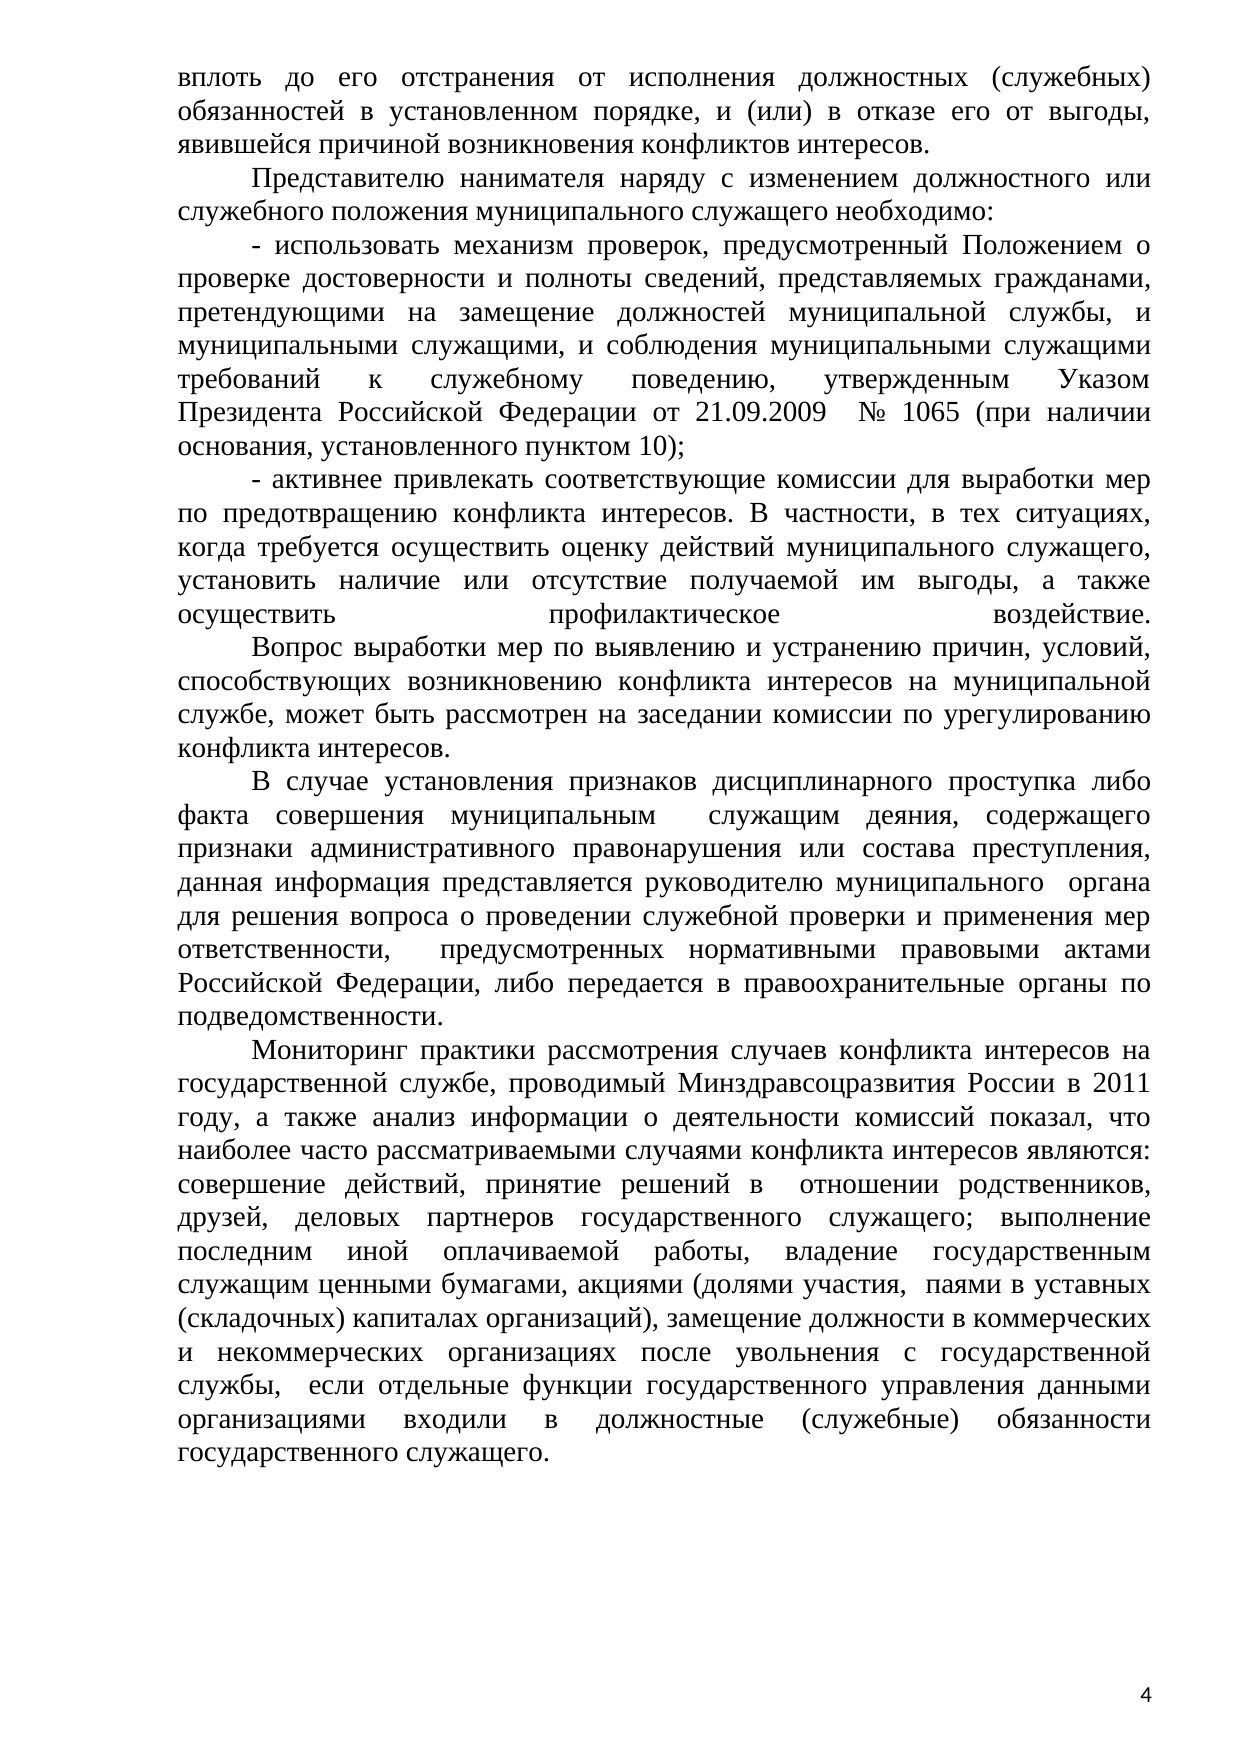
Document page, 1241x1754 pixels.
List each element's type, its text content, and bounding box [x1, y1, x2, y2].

text - использовать механизм проверок, предусмотренный Положением о проверке достоверности и полноты сведений, представляемых гражданами, претендующими на замещение должностей муниципальной службы, и муниципальными служащими, и соблюдения муниципальными служащими требований к служебному поведению, утвержденным Указом Президента Российской Федерации от 21.09.2009 № 1065 (при наличии основания, установленного пунктом 10); [177, 227, 1152, 462]
text - активнее привлекать соответствующие комиссии для выработки мер по предотвращению конфликта интересов. В частности, в тех ситуациях, когда требуется осуществить оценку действий муниципального служащего, установить наличие или отсутствие получаемой им выгоды, а также осуществить профилактическое воздействие. Вопрос выработки мер по выявлению и устранению причин, условий, способствующих возникновению конфликта интересов на муниципальной службе, может быть рассмотрен на заседании комиссии по урегулированию конфликта интересов. [177, 462, 1152, 763]
text Мониторинг практики рассмотрения случаев конфликта интересов на государственной службе, проводимый Минздравсоцразвития России в 2011 году, а также анализ информации о деятельности комиссий показал, что наиболее часто рассматриваемыми случаями конфликта интересов являются: совершение действий, принятие решений в отношении родственников, друзей, деловых партнеров государственного служащего; выполнение последним иной оплачиваемой работы, владение государственным служащим ценными бумагами, акциями (долями участия, паями в уставных (складочных) капиталах организаций), замещение должности в коммерческих и некоммерческих организациях после увольнения с государственной службы, если отдельные функции государственного управления данными организациями входили в должностные (служебные) обязанности государственного служащего. [177, 1032, 1152, 1468]
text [177, 59, 1152, 160]
text Представителю нанимателя наряду с изменением должностного или служебного положения муниципального служащего необходимо: [177, 160, 1152, 227]
text В случае установления признаков дисциплинарного проступка либо факта совершения муниципальным служащим деяния, содержащего признаки административного правонарушения или состава преступления, данная информация представляется руководителю муниципального органа для решения вопроса о проведении служебной проверки и применения мер ответственности, предусмотренных нормативными правовыми актами Российской Федерации, либо передается в правоохранительные органы по подведомственности. [177, 763, 1152, 1032]
